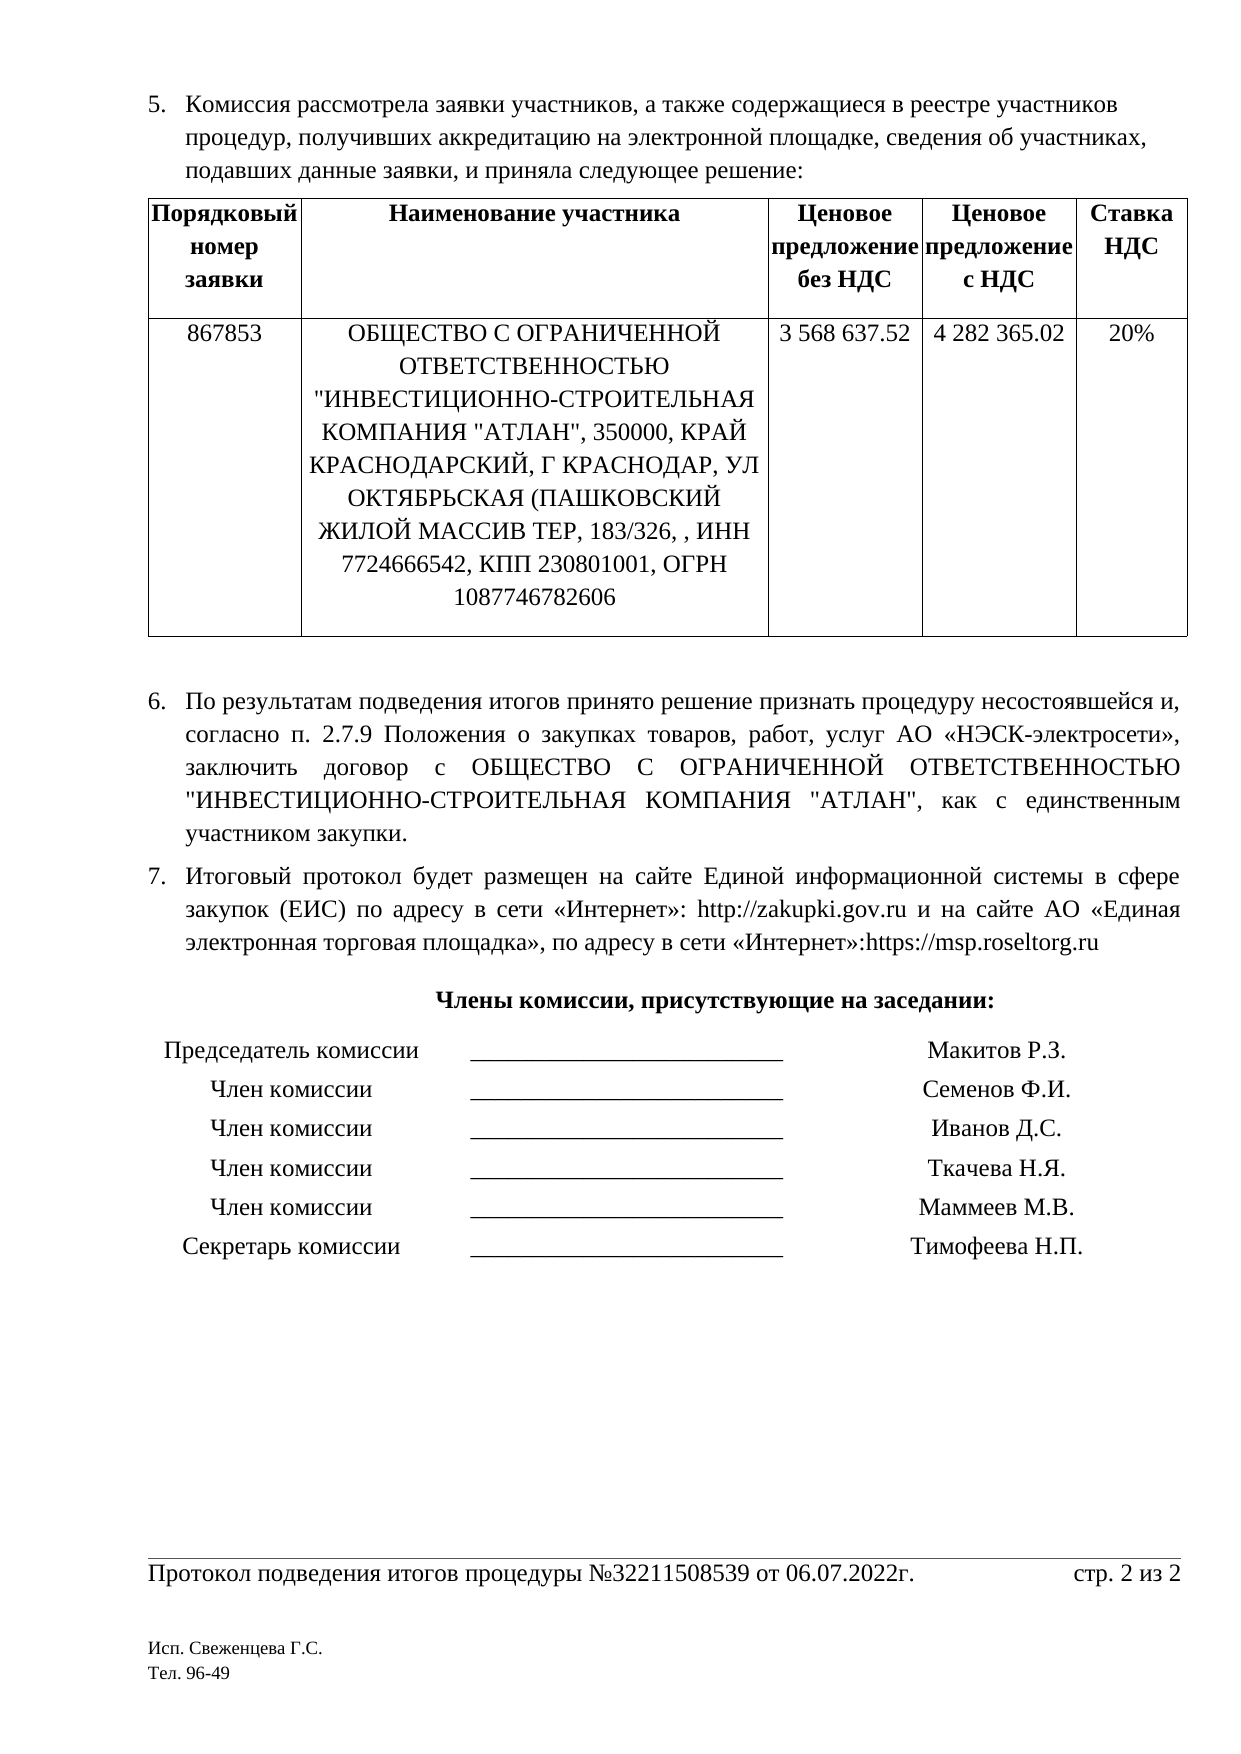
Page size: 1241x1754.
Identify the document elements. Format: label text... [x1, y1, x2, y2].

table_cell Семенов Ф.И. [815, 1071, 1178, 1110]
table_header Ставка НДС [1077, 199, 1187, 318]
table_cell _________________________ [438, 1189, 815, 1228]
table_cell _________________________ [438, 1150, 815, 1189]
table_cell Член комиссии [145, 1189, 438, 1228]
list По результатам подведения итогов принято решение признать процедуру несостоявшейся и, согласно п. 2.7.9 Положения о закупках товаров, работ, услуг АО «НЭСК-электросети», заключить договор с ОБЩЕСТВО С ОГРАНИЧЕННОЙ ОТВЕТСТВЕННОСТЬЮ "ИНВЕСТИЦИОННО-СТРОИТЕЛЬНАЯ КОМПАНИЯ "АТЛАН", как с единственным участником закупки. [148, 686, 1181, 847]
table_header Председатель комиссии [145, 1032, 438, 1071]
table_header Порядковый номер заявки [149, 199, 301, 318]
table_cell Член комиссии [145, 1150, 438, 1189]
table_cell Тимофеева Н.П. [815, 1228, 1178, 1267]
table_cell 867853 [149, 319, 301, 636]
table_cell _________________________ [438, 1110, 815, 1149]
table_cell _________________________ [438, 1228, 815, 1267]
table_cell 3 568 637.52 [769, 319, 922, 636]
table_header _________________________ [438, 1032, 815, 1071]
list Комиссия рассмотрела заявки участников, а также содержащиеся в реестре участников процедур, получивших аккредитацию на электронной площадке, сведения об участниках, подавших данные заявки, и приняла следующее решение: [148, 89, 1181, 183]
table_cell Иванов Д.С. [815, 1110, 1178, 1149]
table_cell 20% [1077, 319, 1187, 636]
list Итоговый протокол будет размещен на сайте Единой информационной системы в сфере закупок (ЕИС) по адресу в сети «Интернет»: http://zakupki.gov.ru и на сайте АО «Единая электронная торговая площадка», по адресу в сети «Интернет»:https://msp.roseltorg.ru [148, 861, 1181, 956]
table_header Макитов Р.З. [815, 1032, 1178, 1071]
table_cell Член комиссии [145, 1071, 438, 1110]
table_header Наименование участника [302, 199, 768, 318]
table_cell 4 282 365.02 [923, 319, 1076, 636]
table_cell Ткачева Н.Я. [815, 1150, 1178, 1189]
table_header Члены комиссии, присутствующие на заседании: [151, 970, 1217, 1029]
table_cell Член комиссии [145, 1110, 438, 1149]
table_cell _________________________ [438, 1071, 815, 1110]
table_cell Секретарь комиссии [145, 1228, 438, 1267]
table_cell Маммеев М.В. [815, 1189, 1178, 1228]
table_header Ценовое предложение без НДС [769, 199, 922, 318]
table_header Ценовое предложение с НДС [923, 199, 1076, 318]
